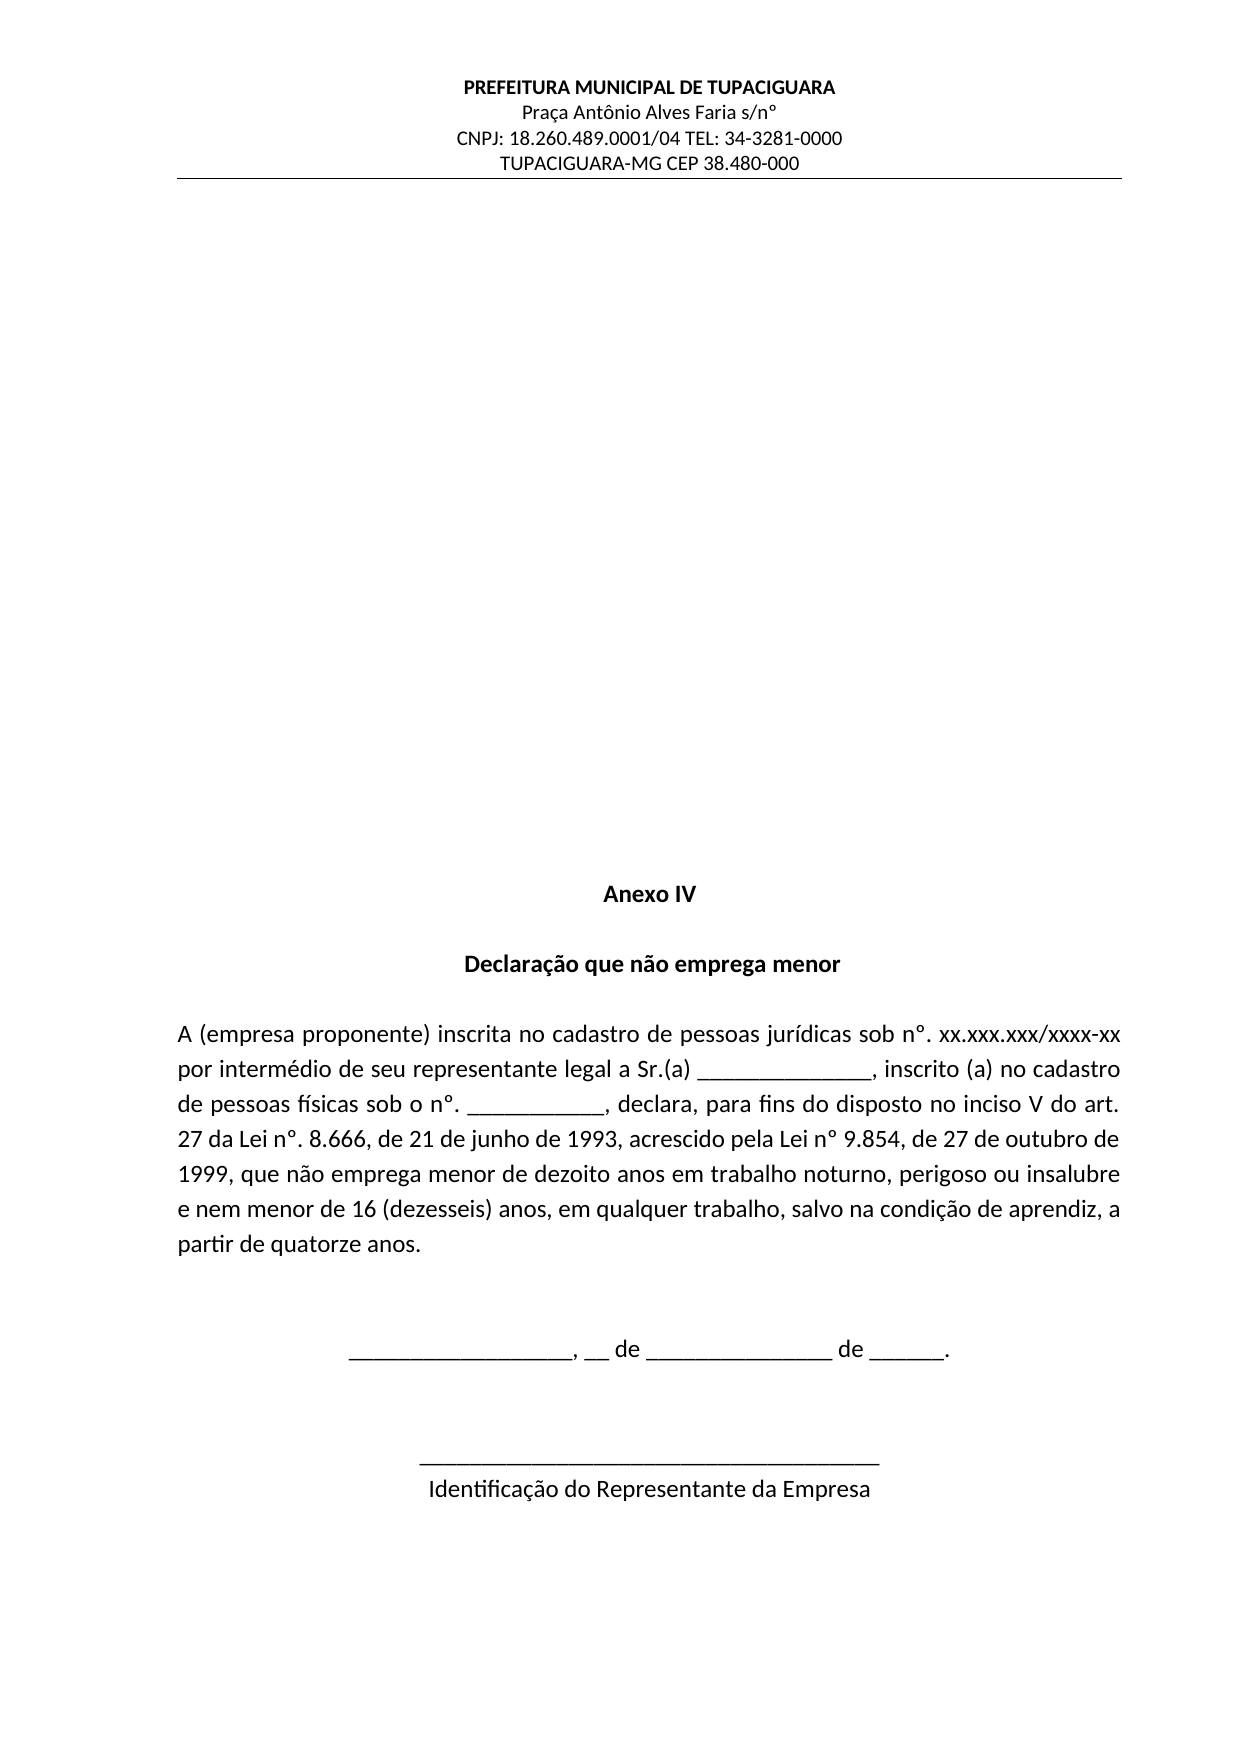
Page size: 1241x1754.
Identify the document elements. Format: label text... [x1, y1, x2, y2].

text Identificação do Representante da Empresa [177, 1474, 1122, 1504]
text _____________________________________ [177, 1439, 1122, 1469]
text Anexo IV [177, 879, 1122, 909]
text __________________, __ de _______________ de ______. [177, 1334, 1122, 1364]
text A (empresa proponente) inscrita no cadastro de pessoas jurídicas sob nº. xx.xxx.xxx/xxxx-xx por intermédio de seu representante legal a Sr.(a) ______________, inscrito (a) no cadastro de pessoas físicas sob o nº. ___________, declara, para fins do disposto no inciso V do art. 27 da Lei nº. 8.666, de 21 de junho de 1993, acrescido pela Lei nº 9.854, de 27 de outubro de 1999, que não emprega menor de dezoito anos em trabalho noturno, perigoso ou insalubre e nem menor de 16 (dezesseis) anos, em qualquer trabalho, salvo na condição de aprendiz, a partir de quatorze anos. [177, 1019, 1122, 1259]
text Declaração que não emprega menor [177, 949, 1122, 979]
